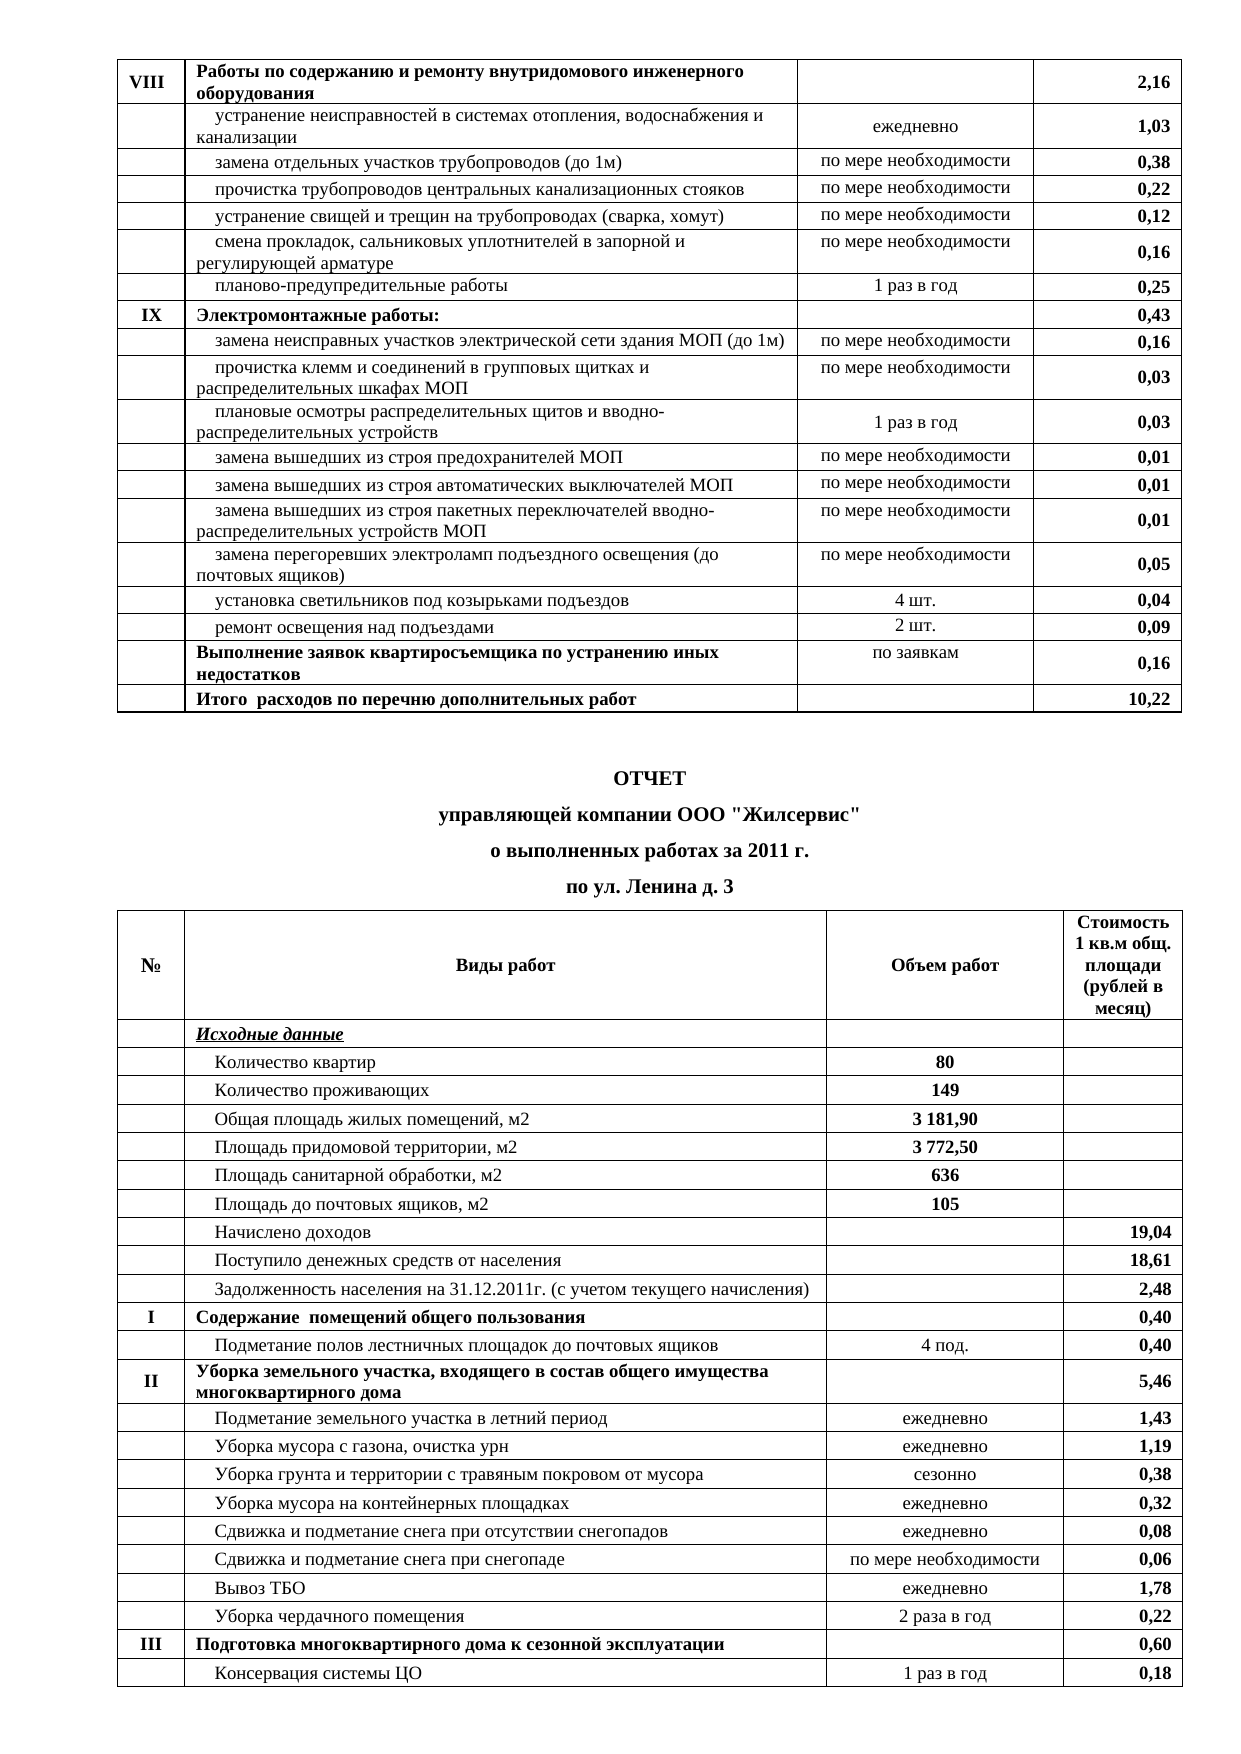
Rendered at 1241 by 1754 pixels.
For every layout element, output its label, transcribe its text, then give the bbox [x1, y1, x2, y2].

table_cell [827, 1630, 1063, 1658]
table_cell по мере необходимости [798, 543, 1033, 586]
table_cell [118, 1190, 184, 1217]
table_cell 0,08 [1064, 1517, 1182, 1544]
table_cell Итого расходов по перечню дополнительных работ [186, 685, 797, 711]
table_cell смена прокладок, сальниковых уплотнителей в запорной и регулирующей арматуре [186, 230, 797, 273]
table_cell [827, 1303, 1063, 1330]
table_cell I [118, 1303, 184, 1330]
table_cell 1 раз в год [827, 1659, 1063, 1686]
table_cell по мере необходимости [798, 149, 1033, 174]
table_cell [118, 614, 184, 640]
table_cell 0,06 [1064, 1545, 1182, 1573]
table_cell Задолженность населения на 31.12.2011г. (с учетом текущего начисления) [185, 1275, 826, 1302]
table_cell 1,43 [1064, 1404, 1182, 1431]
table_cell 0,18 [1064, 1659, 1182, 1686]
table_cell 0,04 [1034, 587, 1181, 613]
table_cell Площадь придомовой территории, м2 [185, 1133, 826, 1160]
table_cell ежедневно [798, 104, 1033, 147]
table_cell Подготовка многоквартирного дома к сезонной эксплуатации [185, 1630, 826, 1658]
table_cell [1064, 1161, 1182, 1188]
table_cell 2,16 [1034, 60, 1181, 103]
table_cell замена вышедших из строя пакетных переключателей вводно-распределительных устройств МОП [186, 499, 797, 542]
table_cell 2,48 [1064, 1275, 1182, 1302]
table_cell ежедневно [827, 1489, 1063, 1516]
table_cell [118, 1218, 184, 1245]
table_cell плановые осмотры распределительных щитов и вводно-распределительных устройств [186, 400, 797, 443]
table_cell [118, 203, 184, 229]
table_cell [1064, 1076, 1182, 1103]
table_cell [118, 444, 184, 470]
table_cell Исходные данные [185, 1020, 826, 1047]
table_cell по мере необходимости [798, 499, 1033, 542]
table_cell Количество квартир [185, 1048, 826, 1075]
table_cell [118, 400, 184, 443]
table_cell 0,05 [1034, 543, 1181, 586]
table_cell [798, 301, 1033, 327]
table_cell [118, 1133, 184, 1160]
table_cell Работы по содержанию и ремонту внутридомового инженерного оборудования [186, 60, 797, 103]
table_cell 636 [827, 1161, 1063, 1188]
table_cell устранение свищей и трещин на трубопроводах (сварка, хомут) [186, 203, 797, 229]
table_cell 10,22 [1034, 685, 1181, 711]
table_cell 1 раз в год [798, 274, 1033, 300]
table_cell устранение неисправностей в системах отопления, водоснабжения и канализации [186, 104, 797, 147]
table_cell Площадь санитарной обработки, м2 [185, 1161, 826, 1188]
table_cell 0,38 [1034, 149, 1181, 174]
table_cell [118, 1460, 184, 1488]
table_cell по мере необходимости [798, 329, 1033, 355]
table_cell Уборка грунта и территории с травяным покровом от мусора [185, 1460, 826, 1488]
table_cell планово-предупредительные работы [186, 274, 797, 300]
table_cell [827, 1360, 1063, 1403]
table_cell 0,25 [1034, 274, 1181, 300]
table_cell 0,01 [1034, 471, 1181, 497]
text о выполненных работах за 2011 г. [118, 838, 1181, 862]
table_cell [118, 1574, 184, 1601]
table_cell по мере необходимости [798, 203, 1033, 229]
table_cell [1064, 1020, 1182, 1047]
table_cell 0,32 [1064, 1489, 1182, 1516]
table_cell [118, 1659, 184, 1686]
table_cell замена отдельных участков трубопроводов (до 1м) [186, 149, 797, 174]
table_cell [827, 1218, 1063, 1245]
table_cell прочистка клемм и соединений в групповых щитках и распределительных шкафах МОП [186, 356, 797, 399]
table_cell 4 шт. [798, 587, 1033, 613]
table_cell прочистка трубопроводов центральных канализационных стояков [186, 176, 797, 202]
table_cell [118, 1275, 184, 1302]
table_cell Количество проживающих [185, 1076, 826, 1103]
table_cell [118, 356, 184, 399]
table_cell [118, 1489, 184, 1516]
table_cell Выполнение заявок квартиросъемщика по устранению иных недостатков [186, 641, 797, 684]
table_cell 2 раза в год [827, 1602, 1063, 1629]
table_cell [1064, 1190, 1182, 1217]
table_cell [1064, 1133, 1182, 1160]
table_cell 0,22 [1064, 1602, 1182, 1629]
table_cell 149 [827, 1076, 1063, 1103]
table_cell сезонно [827, 1460, 1063, 1488]
table_cell [118, 274, 184, 300]
table_cell [118, 499, 184, 542]
table_cell по мере необходимости [798, 444, 1033, 470]
table_cell 0,40 [1064, 1303, 1182, 1330]
text управляющей компании ООО "Жилсервис" [118, 802, 1181, 826]
table_cell 105 [827, 1190, 1063, 1217]
table_cell [798, 685, 1033, 711]
table_cell [118, 1432, 184, 1459]
table_cell 4 под. [827, 1331, 1063, 1358]
table_cell [798, 60, 1033, 103]
table_cell 1,78 [1064, 1574, 1182, 1601]
table_cell [118, 1331, 184, 1358]
table_cell [118, 1404, 184, 1431]
table_cell IX [118, 301, 184, 327]
text ОТЧЕТ [118, 766, 1181, 789]
table_cell 0,16 [1034, 230, 1181, 273]
table_cell [118, 587, 184, 613]
table_cell по мере необходимости [798, 230, 1033, 273]
table_header № [118, 911, 184, 1018]
table_cell замена вышедших из строя предохранителей МОП [186, 444, 797, 470]
table_cell [118, 1076, 184, 1103]
text по ул. Ленина д. 3 [118, 874, 1181, 898]
table_cell [118, 1517, 184, 1544]
table_cell ежедневно [827, 1404, 1063, 1431]
table_cell [1064, 1048, 1182, 1075]
table_cell 0,22 [1034, 176, 1181, 202]
table_cell Подметание земельного участка в летний период [185, 1404, 826, 1431]
table_cell [118, 1020, 184, 1047]
table_cell 3 772,50 [827, 1133, 1063, 1160]
table_cell [827, 1275, 1063, 1302]
table_cell ежедневно [827, 1432, 1063, 1459]
table_cell по мере необходимости [827, 1545, 1063, 1573]
table_cell ежедневно [827, 1517, 1063, 1544]
table_cell [118, 176, 184, 202]
table_cell Начислено доходов [185, 1218, 826, 1245]
table_cell 80 [827, 1048, 1063, 1075]
table_cell 0,43 [1034, 301, 1181, 327]
table_cell ежедневно [827, 1574, 1063, 1601]
table_cell Электромонтажные работы: [186, 301, 797, 327]
table_cell замена перегоревших электроламп подъездного освещения (до почтовых ящиков) [186, 543, 797, 586]
table_cell Площадь до почтовых ящиков, м2 [185, 1190, 826, 1217]
table_cell 0,16 [1034, 641, 1181, 684]
table_cell [118, 104, 184, 147]
table_cell Вывоз ТБО [185, 1574, 826, 1601]
table_cell замена неисправных участков электрической сети здания МОП (до 1м) [186, 329, 797, 355]
table_header Виды работ [185, 911, 826, 1018]
table_cell 0,03 [1034, 356, 1181, 399]
table_cell Подметание полов лестничных площадок до почтовых ящиков [185, 1331, 826, 1358]
table_header Стоимость 1 кв.м общ. площади (рублей в месяц) [1064, 911, 1182, 1018]
table_cell [118, 685, 184, 711]
table_cell 0,09 [1034, 614, 1181, 640]
table_cell Поступило денежных средств от населения [185, 1246, 826, 1273]
table_cell 0,16 [1034, 329, 1181, 355]
table_cell по мере необходимости [798, 356, 1033, 399]
table_cell установка светильников под козырьками подъездов [186, 587, 797, 613]
table_cell 0,01 [1034, 499, 1181, 542]
table_cell Сдвижка и подметание снега при отсутствии снегопадов [185, 1517, 826, 1544]
table_cell 1,19 [1064, 1432, 1182, 1459]
table_cell 0,12 [1034, 203, 1181, 229]
table_cell Уборка мусора с газона, очистка урн [185, 1432, 826, 1459]
table_cell III [118, 1630, 184, 1658]
table_cell 0,03 [1034, 400, 1181, 443]
table_cell 1 раз в год [798, 400, 1033, 443]
table_cell [118, 543, 184, 586]
table_cell [827, 1020, 1063, 1047]
table_cell ремонт освещения над подъездами [186, 614, 797, 640]
table_cell [118, 329, 184, 355]
table_cell 19,04 [1064, 1218, 1182, 1245]
table_cell [118, 1048, 184, 1075]
table_cell Уборка мусора на контейнерных площадках [185, 1489, 826, 1516]
table_cell Общая площадь жилых помещений, м2 [185, 1105, 826, 1132]
table_cell [118, 1246, 184, 1273]
table_cell Сдвижка и подметание снега при снегопаде [185, 1545, 826, 1573]
table_cell [118, 641, 184, 684]
table_cell 0,60 [1064, 1630, 1182, 1658]
table_cell [118, 1545, 184, 1573]
table_header Объем работ [827, 911, 1063, 1018]
table_cell 0,38 [1064, 1460, 1182, 1488]
table_cell 0,40 [1064, 1331, 1182, 1358]
table_cell по заявкам [798, 641, 1033, 684]
table_cell [118, 471, 184, 497]
table_cell Консервация системы ЦО [185, 1659, 826, 1686]
table_cell 18,61 [1064, 1246, 1182, 1273]
table_cell Содержание помещений общего пользования [185, 1303, 826, 1330]
table_cell VIII [118, 60, 184, 103]
table_cell по мере необходимости [798, 471, 1033, 497]
table_cell [1064, 1105, 1182, 1132]
table_cell [827, 1246, 1063, 1273]
table_cell [118, 230, 184, 273]
table_cell замена вышедших из строя автоматических выключателей МОП [186, 471, 797, 497]
table_cell II [118, 1360, 184, 1403]
table_cell по мере необходимости [798, 176, 1033, 202]
table_cell [118, 149, 184, 174]
table_cell 3 181,90 [827, 1105, 1063, 1132]
table_cell 0,01 [1034, 444, 1181, 470]
table_cell [118, 1105, 184, 1132]
table_cell 1,03 [1034, 104, 1181, 147]
table_cell 5,46 [1064, 1360, 1182, 1403]
table_cell 2 шт. [798, 614, 1033, 640]
table_cell [118, 1602, 184, 1629]
table_cell Уборка чердачного помещения [185, 1602, 826, 1629]
table_cell [118, 1161, 184, 1188]
table_cell Уборка земельного участка, входящего в состав общего имущества многоквартирного дома [185, 1360, 826, 1403]
